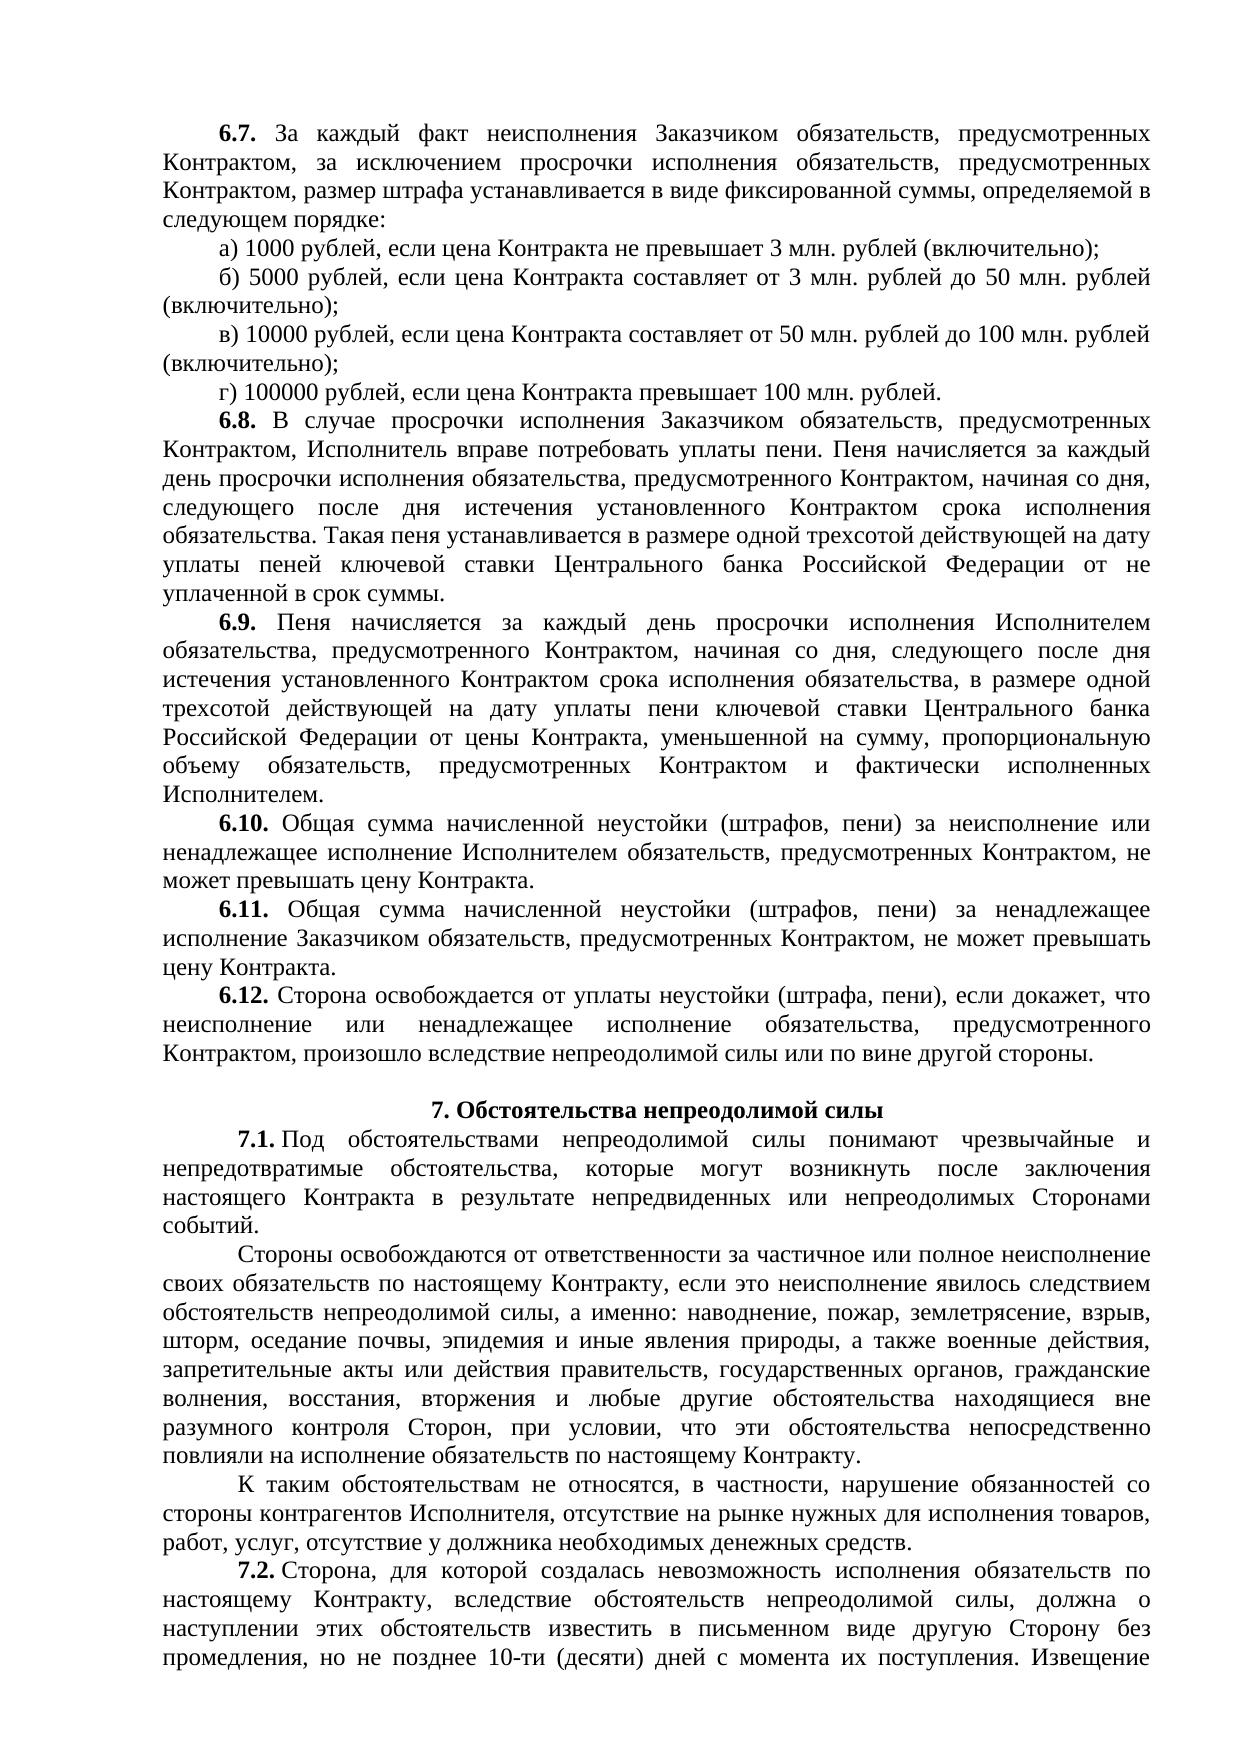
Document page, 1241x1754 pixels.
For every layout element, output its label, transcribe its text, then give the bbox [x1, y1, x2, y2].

text б) 5000 рублей, если цена Контракта составляет от 3 млн. рублей до 50 млн. рублей (включительно); [162, 262, 1152, 319]
text 7. Обстоятельства непреодолимой силы [162, 1096, 1152, 1124]
text 6.11. Общая сумма начисленной неустойки (штрафов, пени) за ненадлежащее исполнение Заказчиком обязательств, предусмотренных Контрактом, не может превышать цену Контракта. [162, 894, 1152, 981]
text 6.9. Пеня начисляется за каждый день просрочки исполнения Исполнителем обязательства, предусмотренного Контрактом, начиная со дня, следующего после дня истечения установленного Контрактом срока исполнения обязательства, в размере одной трехсотой действующей на дату уплаты пени ключевой ставки Центрального банка Российской Федерации от цены Контракта, уменьшенной на сумму, пропорциональную объему обязательств, предусмотренных Контрактом и фактически исполненных Исполнителем. [162, 607, 1152, 808]
text Стороны освобождаются от ответственности за частичное или полное неисполнение своих обязательств по настоящему Контракту, если это неисполнение явилось следствием обстоятельств непреодолимой силы, а именно: наводнение, пожар, землетрясение, взрыв, шторм, оседание почвы, эпидемия и иные явления природы, а также военные действия, запретительные акты или действия правительств, государственных органов, гражданские волнения, восстания, вторжения и любые другие обстоятельства находящиеся вне разумного контроля Сторон, при условии, что эти обстоятельства непосредственно повлияли на исполнение обязательств по настоящему Контракту. [162, 1239, 1152, 1469]
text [162, 1556, 1152, 1671]
text г) 100000 рублей, если цена Контракта превышает 100 млн. рублей. [162, 377, 1152, 406]
text 6.12. Сторона освобождается от уплаты неустойки (штрафа, пени), если докажет, что неисполнение или ненадлежащее исполнение обязательства, предусмотренного Контрактом, произошло вследствие непреодолимой силы или по вине другой стороны. [162, 981, 1152, 1067]
text 6.8. В случае просрочки исполнения Заказчиком обязательств, предусмотренных Контрактом, Исполнитель вправе потребовать уплаты пени. Пеня начисляется за каждый день просрочки исполнения обязательства, предусмотренного Контрактом, начиная со дня, следующего после дня истечения установленного Контрактом срока исполнения обязательства. Такая пеня устанавливается в размере одной трехсотой действующей на дату уплаты пеней ключевой ставки Центрального банка Российской Федерации от не уплаченной в срок суммы. [162, 406, 1152, 607]
text а) 1000 рублей, если цена Контракта не превышает 3 млн. рублей (включительно); [162, 233, 1152, 262]
text К таким обстоятельствам не относятся, в частности, нарушение обязанностей со стороны контрагентов Исполнителя, отсутствие на рынке нужных для исполнения товаров, работ, услуг, отсутствие у должника необходимых денежных средств. [162, 1469, 1152, 1556]
text 6.7. За каждый факт неисполнения Заказчиком обязательств, предусмотренных Контрактом, за исключением просрочки исполнения обязательств, предусмотренных Контрактом, размер штрафа устанавливается в виде фиксированной суммы, определяемой в следующем порядке: [162, 118, 1152, 233]
text 7.1. Под обстоятельствами непреодолимой силы понимают чрезвычайные и непредотвратимые обстоятельства, которые могут возникнуть после заключения настоящего Контракта в результате непредвиденных или непреодолимых Сторонами событий. [162, 1124, 1152, 1239]
text 6.10. Общая сумма начисленной неустойки (штрафов, пени) за неисполнение или ненадлежащее исполнение Исполнителем обязательств, предусмотренных Контрактом, не может превышать цену Контракта. [162, 808, 1152, 894]
text в) 10000 рублей, если цена Контракта составляет от 50 млн. рублей до 100 млн. рублей (включительно); [162, 319, 1152, 377]
